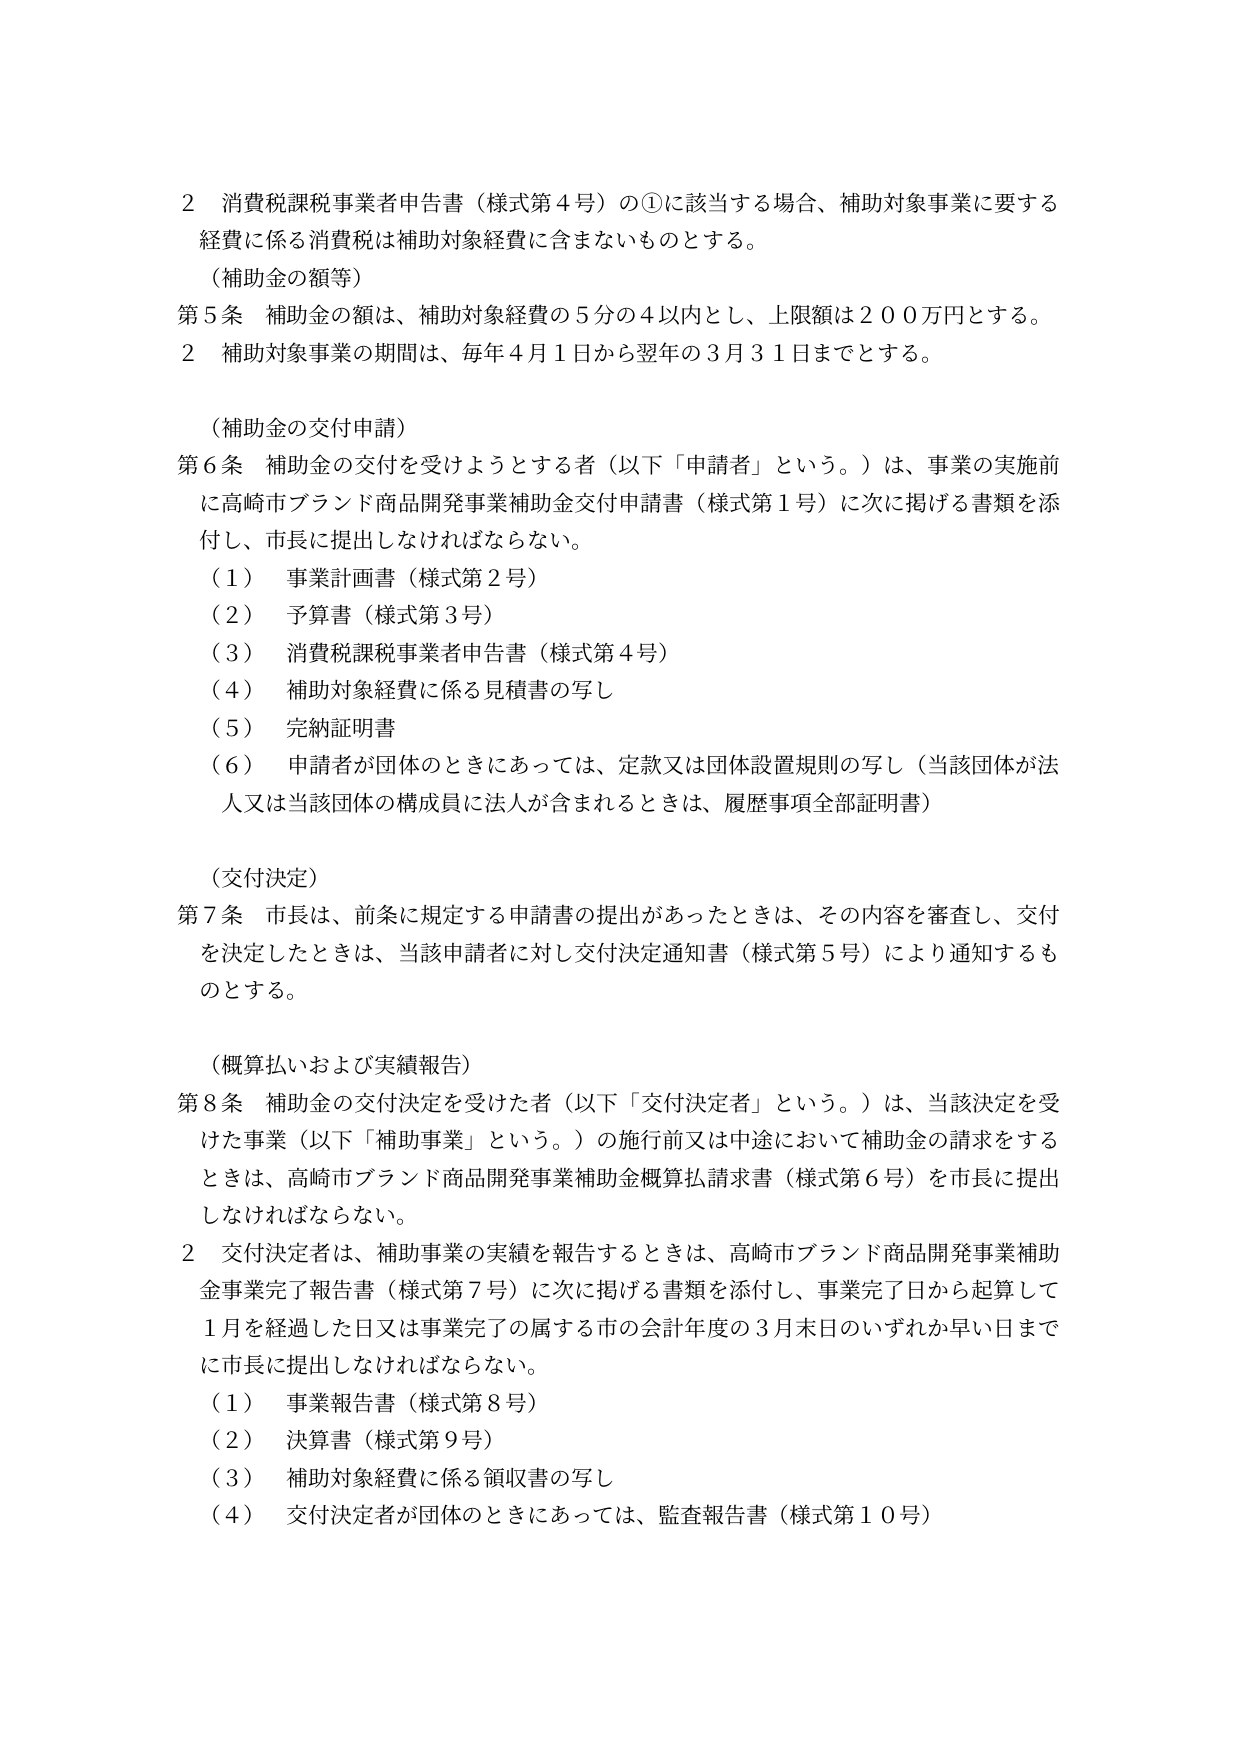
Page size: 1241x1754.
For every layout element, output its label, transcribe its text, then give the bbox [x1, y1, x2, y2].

text （２） 予算書（様式第３号） [199, 596, 1063, 633]
text 第７条 市長は、前条に規定する申請書の提出があったときは、その内容を審査し、交付を決定したときは、当該申請者に対し交付決定通知書（様式第５号）により通知するものとする。 [177, 896, 1063, 1008]
text （２） 決算書（様式第９号） [199, 1421, 1063, 1458]
text （４） 補助対象経費に係る見積書の写し [199, 671, 1063, 708]
text （交付決定） [177, 858, 1063, 896]
text （補助金の交付申請） [177, 408, 1063, 446]
text ２ 消費税課税事業者申告書（様式第４号）の①に該当する場合、補助対象事業に要する経費に係る消費税は補助対象経費に含まないものとする。 [177, 183, 1063, 258]
text （３） 消費税課税事業者申告書（様式第４号） [199, 633, 1063, 671]
text （３） 補助対象経費に係る領収書の写し [199, 1458, 1063, 1496]
text （６） 申請者が団体のときにあっては、定款又は団体設置規則の写し（当該団体が法人又は当該団体の構成員に法人が含まれるときは、履歴事項全部証明書） [199, 746, 1063, 821]
text 第８条 補助金の交付決定を受けた者（以下「交付決定者」という。）は、当該決定を受けた事業（以下「補助事業」という。）の施行前又は中途において補助金の請求をするときは、高崎市ブランド商品開発事業補助金概算払請求書（様式第６号）を市長に提出しなければならない。 [177, 1083, 1063, 1233]
text （１） 事業計画書（様式第２号） [199, 558, 1063, 596]
text （４） 交付決定者が団体のときにあっては、監査報告書（様式第１０号） [199, 1496, 1063, 1533]
text 第６条 補助金の交付を受けようとする者（以下「申請者」という。）は、事業の実施前に高崎市ブランド商品開発事業補助金交付申請書（様式第１号）に次に掲げる書類を添付し、市長に提出しなければならない。 [177, 446, 1063, 558]
text ２ 補助対象事業の期間は、毎年４月１日から翌年の３月３１日までとする。 [177, 333, 1063, 371]
text 第５条 補助金の額は、補助対象経費の５分の４以内とし、上限額は２００万円とする。 [177, 296, 1063, 333]
text ２ 交付決定者は、補助事業の実績を報告するときは、高崎市ブランド商品開発事業補助金事業完了報告書（様式第７号）に次に掲げる書類を添付し、事業完了日から起算して１月を経過した日又は事業完了の属する市の会計年度の３月末日のいずれか早い日までに市長に提出しなければならない。 [177, 1233, 1063, 1383]
text （補助金の額等） [177, 258, 1063, 296]
text （５） 完納証明書 [199, 708, 1063, 746]
text （概算払いおよび実績報告） [177, 1046, 1063, 1083]
text （１） 事業報告書（様式第８号） [199, 1383, 1063, 1421]
